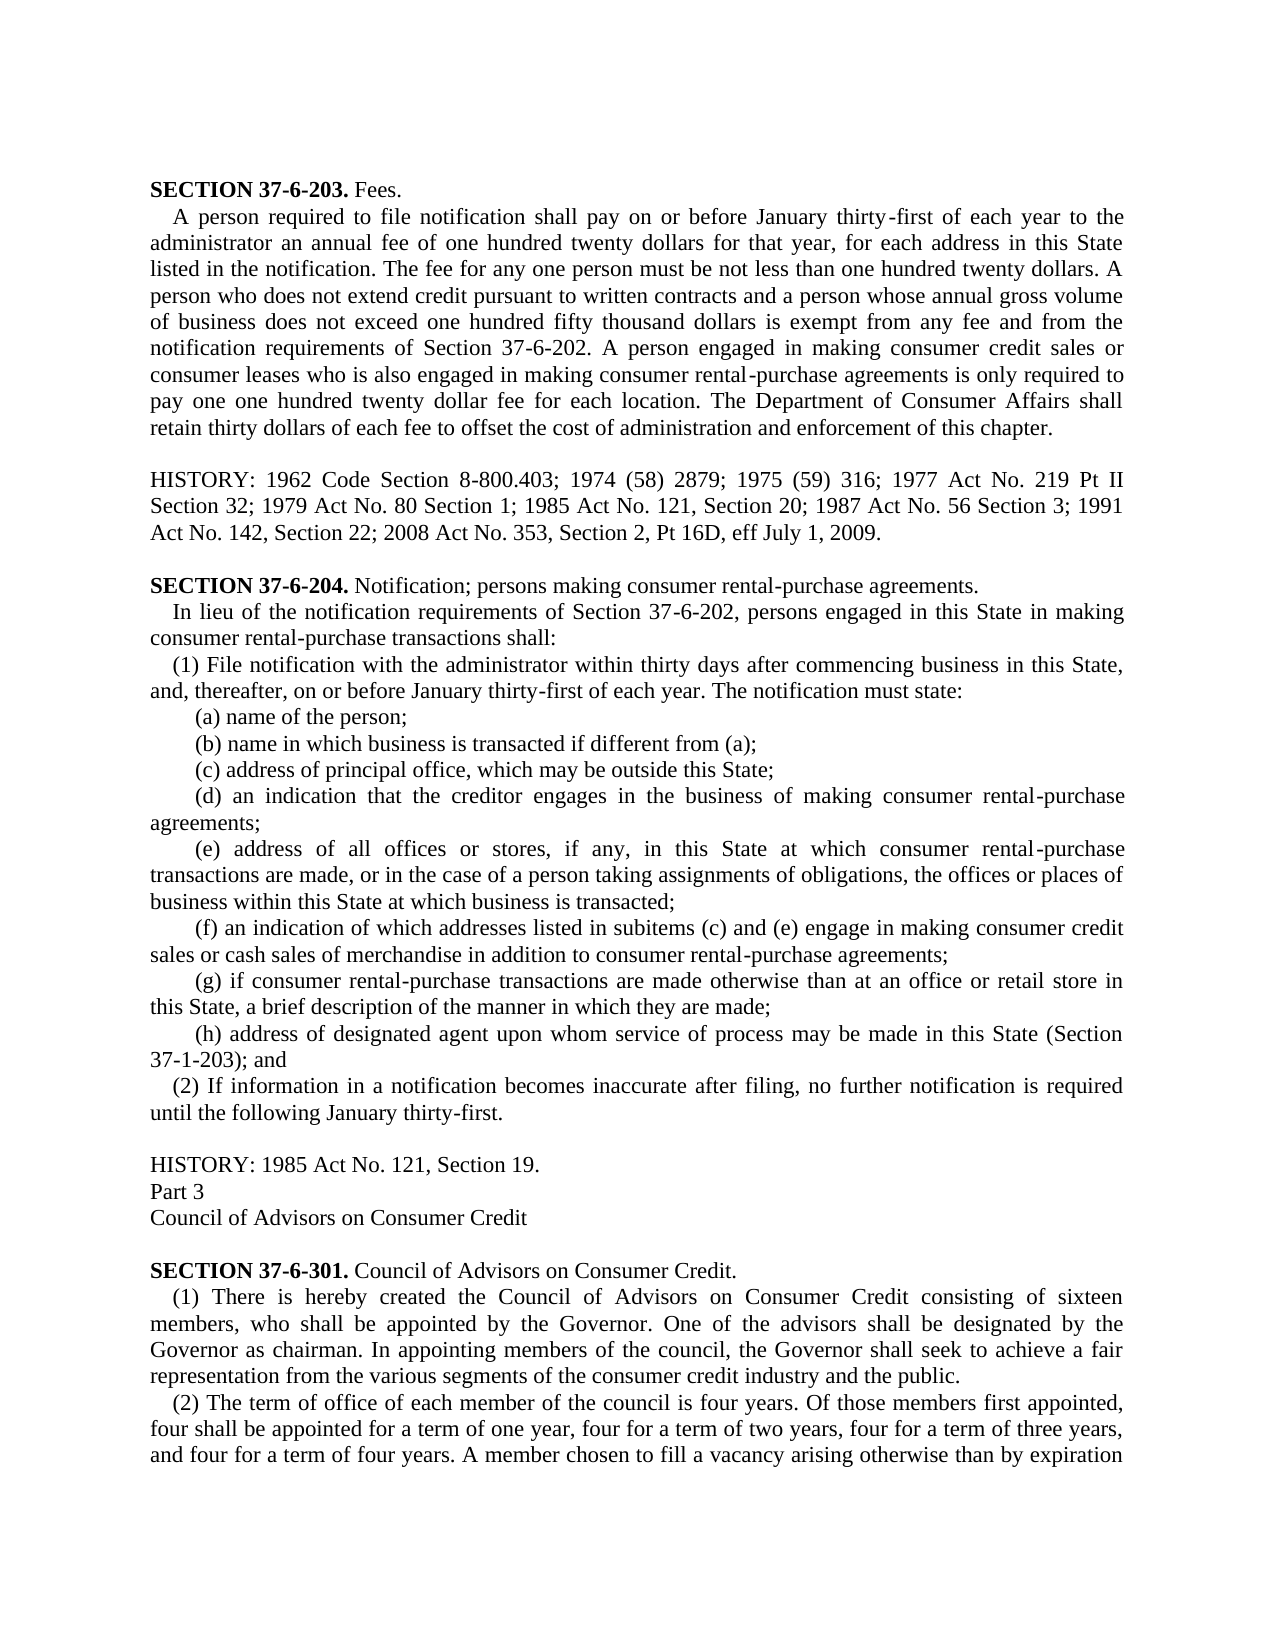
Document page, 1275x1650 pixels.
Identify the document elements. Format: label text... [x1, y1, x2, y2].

text (2) If information in a notification becomes inaccurate after filing, no further notification is required until the following January thirty-first. [150, 1072, 1125, 1125]
text SECTION 37-6-203. Fees. [150, 176, 1125, 203]
text Council of Advisors on Consumer Credit [150, 1204, 1125, 1231]
text (f) an indication of which addresses listed in subitems (c) and (e) engage in making consumer credit sales or cash sales of merchandise in addition to consumer rental-purchase agreements; [150, 914, 1125, 967]
text (h) address of designated agent upon whom service of process may be made in this State (Section 37-1-203); and [150, 1020, 1125, 1072]
text SECTION 37-6-301. Council of Advisors on Consumer Credit. [150, 1257, 1125, 1283]
text A person required to file notification shall pay on or before January thirty-first of each year to the administrator an annual fee of one hundred twenty dollars for that year, for each address in this State listed in the notification. The fee for any one person must be not less than one hundred twenty dollars. A person who does not extend credit pursuant to written contracts and a person whose annual gross volume of business does not exceed one hundred fifty thousand dollars is exempt from any fee and from the notification requirements of Section 37-6-202. A person engaged in making consumer credit sales or consumer leases who is also engaged in making consumer rental-purchase agreements is only required to pay one one hundred twenty dollar fee for each location. The Department of Consumer Affairs shall retain thirty dollars of each fee to offset the cost of administration and enforcement of this chapter. [150, 203, 1125, 440]
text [150, 1389, 1125, 1468]
text (g) if consumer rental-purchase transactions are made otherwise than at an office or retail store in this State, a brief description of the manner in which they are made; [150, 967, 1125, 1020]
text (d) an indication that the creditor engages in the business of making consumer rental-purchase agreements; [150, 782, 1125, 835]
text (1) File notification with the administrator within thirty days after commencing business in this State, and, thereafter, on or before January thirty-first of each year. The notification must state: [150, 651, 1125, 703]
text (a) name of the person; [150, 703, 1125, 730]
text (b) name in which business is transacted if different from (a); [150, 730, 1125, 756]
text HISTORY: 1985 Act No. 121, Section 19. [150, 1151, 1125, 1178]
text (1) There is hereby created the Council of Advisors on Consumer Credit consisting of sixteen members, who shall be appointed by the Governor. One of the advisors shall be designated by the Governor as chairman. In appointing members of the council, the Governor shall seek to achieve a fair representation from the various segments of the consumer credit industry and the public. [150, 1283, 1125, 1389]
text Part 3 [150, 1178, 1125, 1204]
text In lieu of the notification requirements of Section 37-6-202, persons engaged in this State in making consumer rental-purchase transactions shall: [150, 598, 1125, 651]
text (c) address of principal office, which may be outside this State; [150, 756, 1125, 782]
text (e) address of all offices or stores, if any, in this State at which consumer rental-purchase transactions are made, or in the case of a person taking assignments of obligations, the offices or places of business within this State at which business is transacted; [150, 835, 1125, 914]
text SECTION 37-6-204. Notification; persons making consumer rental-purchase agreements. [150, 572, 1125, 598]
text HISTORY: 1962 Code Section 8-800.403; 1974 (58) 2879; 1975 (59) 316; 1977 Act No. 219 Pt II Section 32; 1979 Act No. 80 Section 1; 1985 Act No. 121, Section 20; 1987 Act No. 56 Section 3; 1991 Act No. 142, Section 22; 2008 Act No. 353, Section 2, Pt 16D, eff July 1, 2009. [150, 466, 1125, 545]
